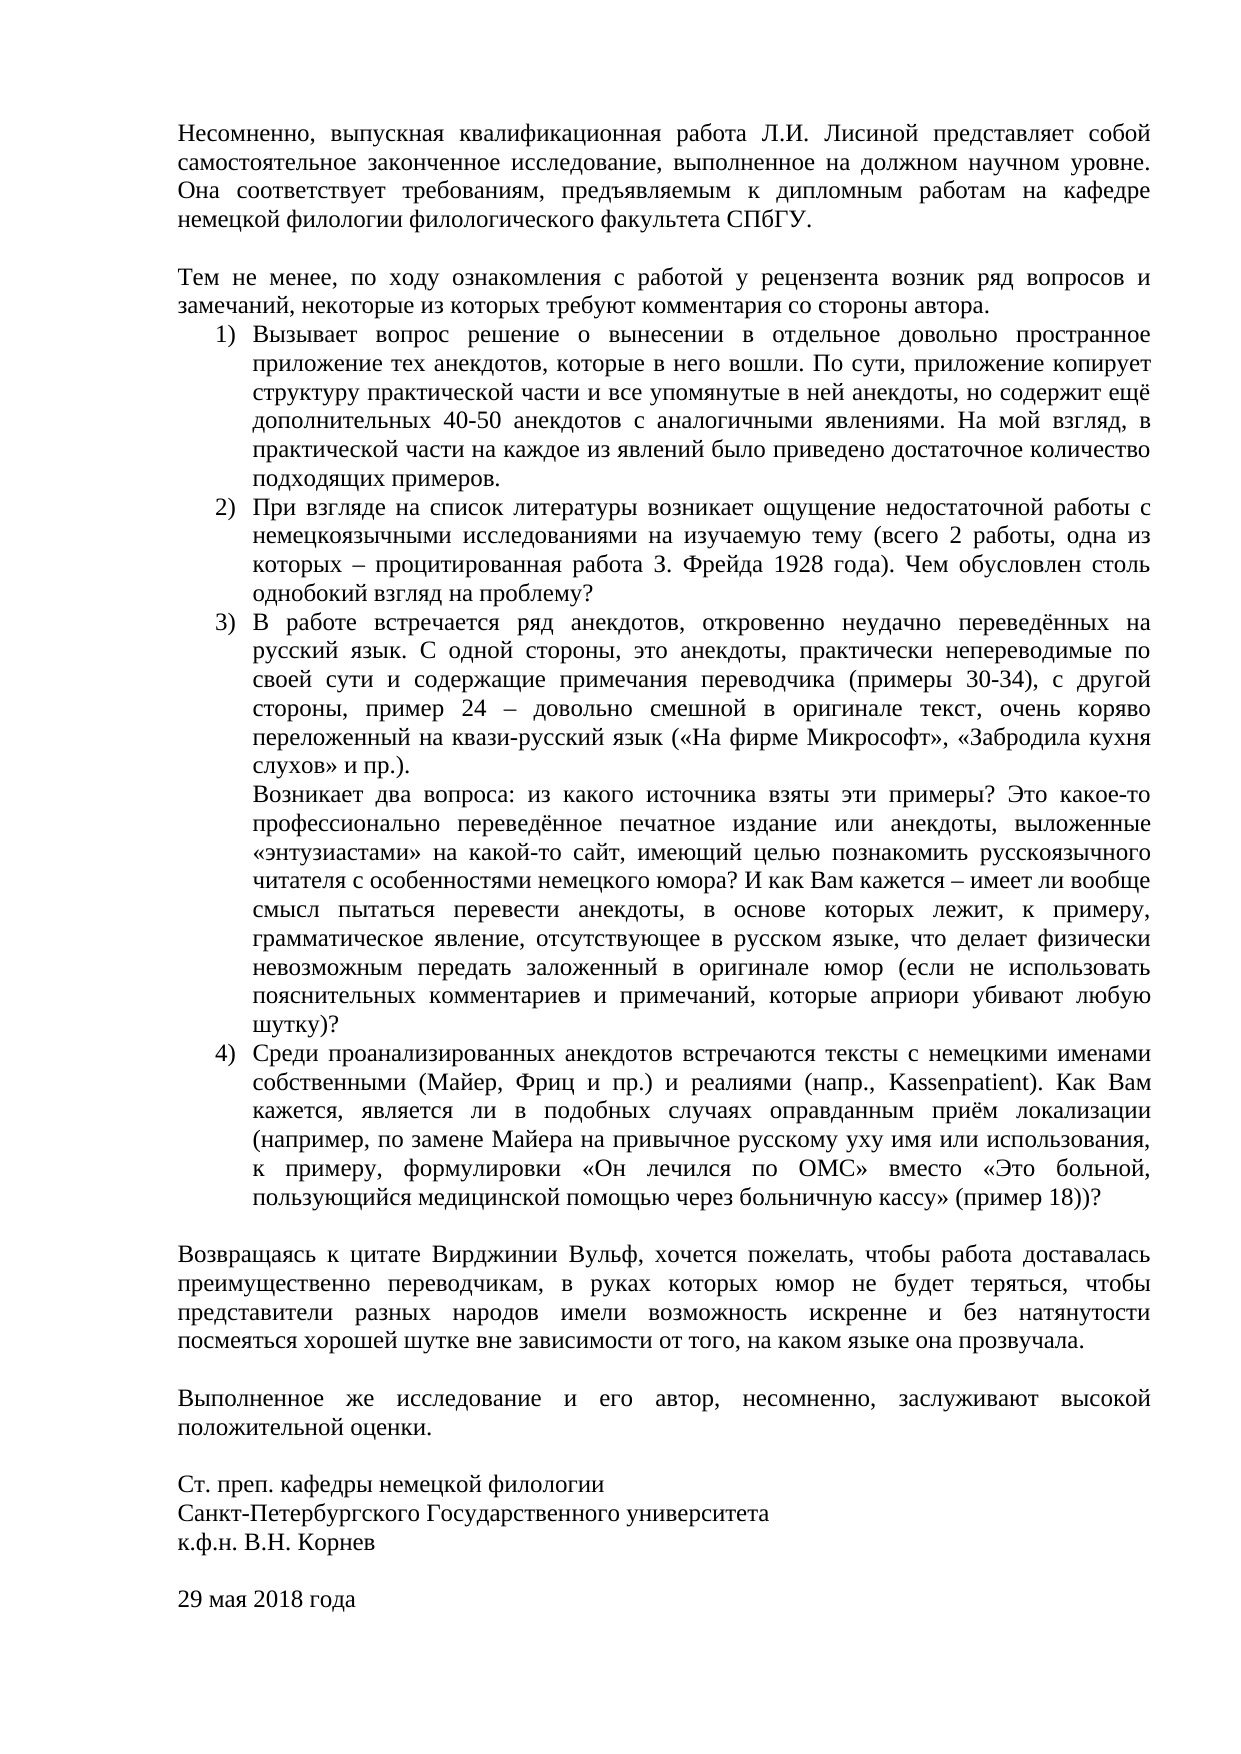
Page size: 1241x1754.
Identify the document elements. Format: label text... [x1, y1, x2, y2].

text Несомненно, выпускная квалификационная работа Л.И. Лисиной представляет собой самостоятельное законченное исследование, выполненное на должном научном уровне. Она соответствует требованиям, предъявляемым к дипломным работам на кафедре немецкой филологии филологического факультета СПбГУ. [177, 118, 1152, 233]
list к.ф.н. В.Н. Корнев [177, 1527, 1152, 1556]
list Среди проанализированных анекдотов встречаются тексты с немецкими именами собственными (Майер, Фриц и пр.) и реалиями (напр., Kassenpatient). Как Вам кажется, является ли в подобных случаях оправданным приём локализации (например, по замене Майера на привычное русскому уху имя или использования, к примеру, формулировки «Он лечился по ОМС» вместо «Это больной, пользующийся медицинской помощью через больничную кассу» (пример 18))? [215, 1038, 1152, 1211]
list При взгляде на список литературы возникает ощущение недостаточной работы с немецкоязычными исследованиями на изучаемую тему (всего 2 работы, одна из которых – процитированная работа З. Фрейда 1928 года). Чем обусловлен столь однобокий взгляд на проблему? [215, 492, 1152, 607]
list В работе встречается ряд анекдотов, откровенно неудачно переведённых на русский язык. С одной стороны, это анекдоты, практически непереводимые по своей сути и содержащие примечания переводчика (примеры 30-34), с другой стороны, пример 24 – довольно смешной в оригинале текст, очень коряво переложенный на квази-русский язык («На фирме Микрософт», «Забродила кухня слухов» и пр.). [215, 607, 1152, 779]
list Вызывает вопрос решение о вынесении в отдельное довольно пространное приложение тех анекдотов, которые в него вошли. По сути, приложение копирует структуру практической части и все упомянутые в ней анекдоты, но содержит ещё дополнительных 40-50 анекдотов с аналогичными явлениями. На мой взгляд, в практической части на каждое из явлений было приведено достаточное количество подходящих примеров. [215, 319, 1152, 492]
text Тем не менее, по ходу ознакомления с работой у рецензента возник ряд вопросов и замечаний, некоторые из которых требуют комментария со стороны автора. [177, 262, 1152, 319]
list Санкт-Петербургского Государственного университета [177, 1498, 1152, 1527]
text Возвращаясь к цитате Вирджинии Вульф, хочется пожелать, чтобы работа доставалась преимущественно переводчикам, в руках которых юмор не будет теряться, чтобы представители разных народов имели возможность искренне и без натянутости посмеяться хорошей шутке вне зависимости от того, на каком языке она прозвучала. [177, 1239, 1152, 1354]
list Возникает два вопроса: из какого источника взяты эти примеры? Это какое-то профессионально переведённое печатное издание или анекдоты, выложенные «энтузиастами» на какой-то сайт, имеющий целью познакомить русскоязычного читателя с особенностями немецкого юмора? И как Вам кажется – имеет ли вообще смысл пытаться перевести анекдоты, в основе которых лежит, к примеру, грамматическое явление, отсутствующее в русском языке, что делает физически невозможным передать заложенный в оригинале юмор (если не использовать пояснительных комментариев и примечаний, которые априори убивают любую шутку)? [252, 779, 1152, 1038]
list Выполненное же исследование и его автор, несомненно, заслуживают высокой положительной оценки. [177, 1383, 1152, 1441]
list Ст. преп. кафедры немецкой филологии [177, 1469, 1152, 1498]
list 29 мая 2018 года [177, 1584, 1152, 1613]
